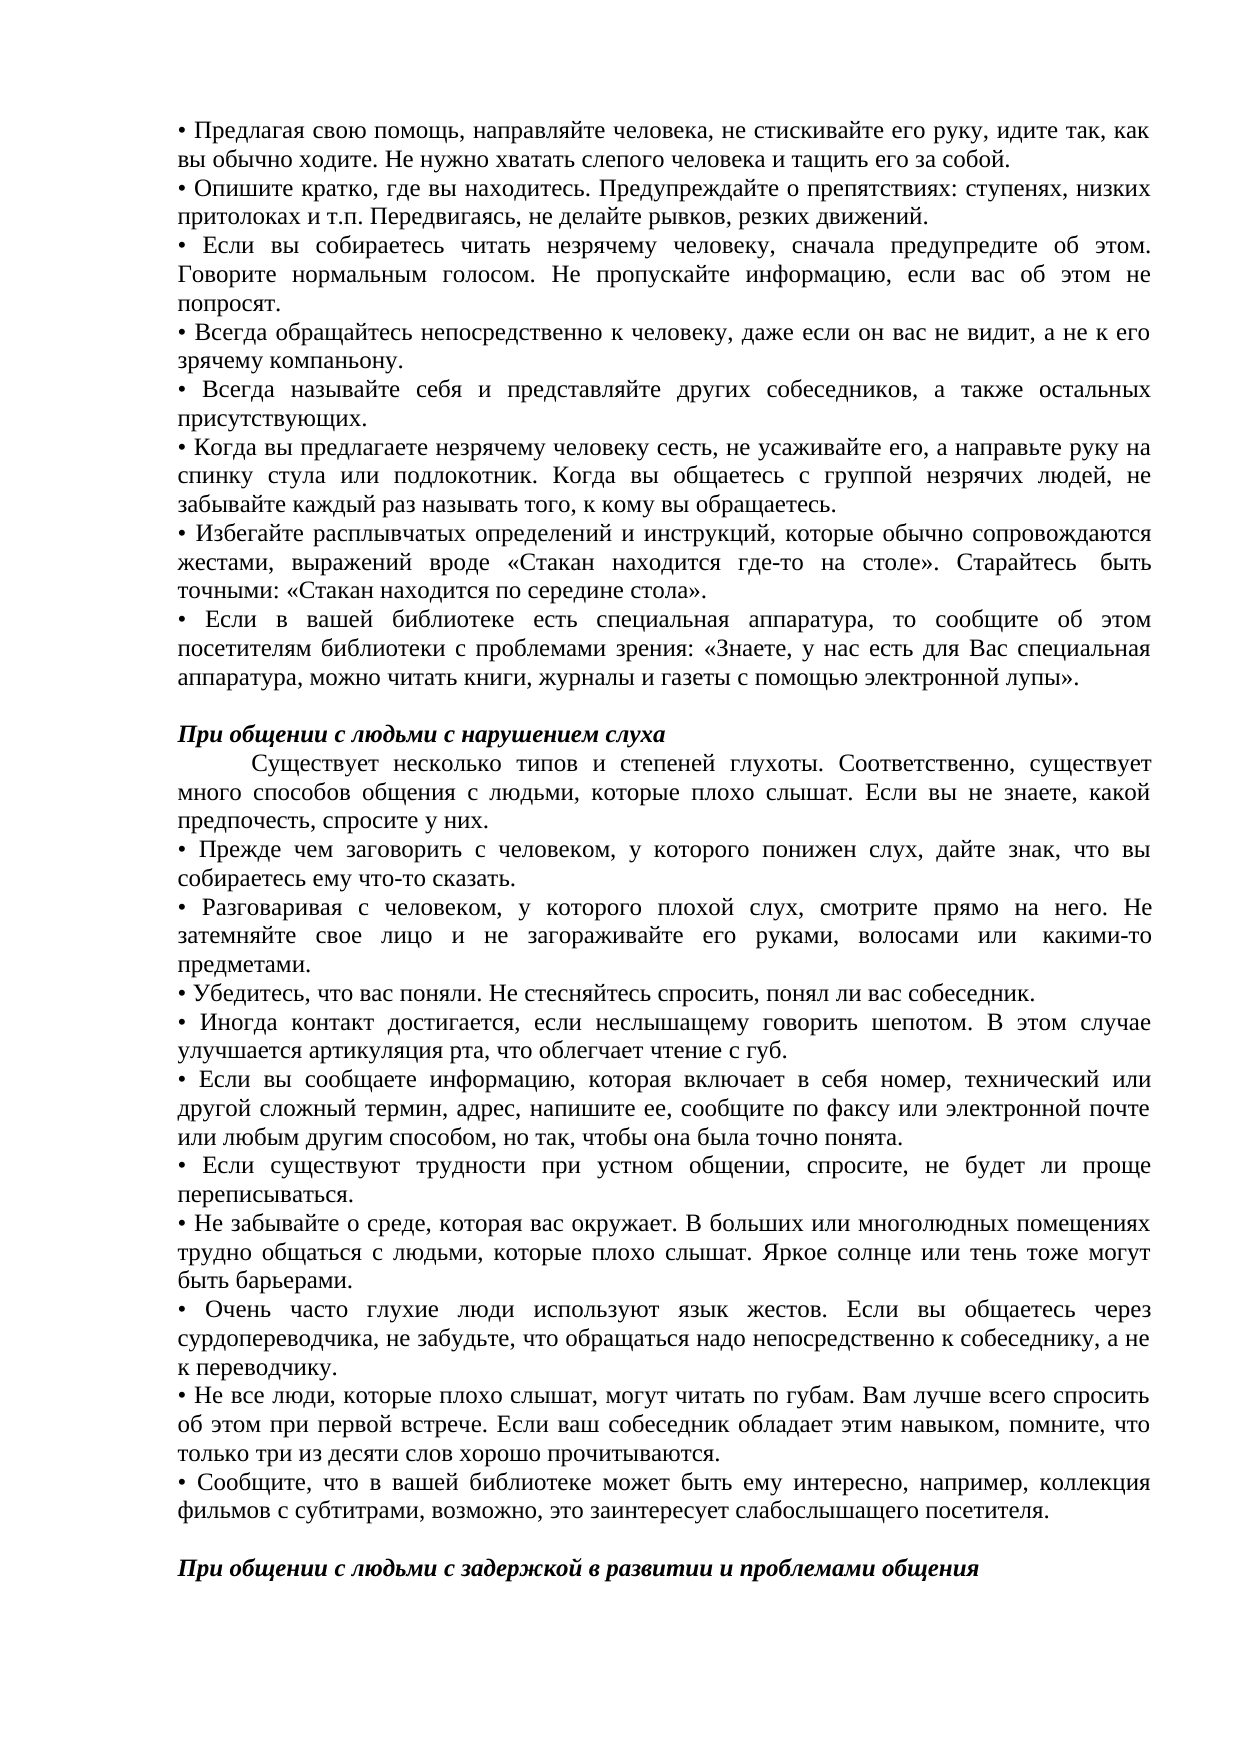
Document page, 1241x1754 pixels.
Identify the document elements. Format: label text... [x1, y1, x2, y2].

list Прежде чем заговорить с человеком, у которого понижен слух, дайте знак, что вы собираетесь ему что-то сказать. [177, 834, 1151, 892]
subtitle При общении с людьми с задержкой в развитии и проблемами общения [177, 1553, 1238, 1582]
list Убедитесь, что вас поняли. Не стесняйтесь спросить, понял ли вас собеседник. [177, 978, 1238, 1007]
text Существует несколько типов и степеней глухоты. Соответственно, существует много способов общения с людьми, которые плохо слышат. Если вы не знаете, какой предпочесть, спросите у них. [177, 748, 1152, 834]
list Если вы сообщаете информацию, которая включает в себя номер, технический или другой сложный термин, адрес, напишите ее, сообщите по факсу или электронной почте или любым другим способом, но так, чтобы она была точно понята. [177, 1064, 1151, 1151]
list Опишите кратко, где вы находитесь. Предупреждайте о препятствиях: ступенях, низких притолоках и т.п. Передвигаясь, не делайте рывков, резких движений. [177, 173, 1152, 230]
list Не все люди, которые плохо слышат, могут читать по губам. Вам лучше всего спросить об этом при первой встрече. Если ваш собеседник обладает этим навыком, помните, что только три из десяти слов хорошо прочитываются. [177, 1381, 1151, 1467]
list Если существуют трудности при устном общении, спросите, не будет ли проще переписываться. [177, 1151, 1151, 1208]
list Если вы собираетесь читать незрячему человеку, сначала предупредите об этом. Говорите нормальным голосом. Не пропускайте информацию, если вас об этом не попросят. [177, 230, 1151, 317]
list Когда вы предлагаете незрячему человеку сесть, не усаживайте его, а направьте руку на спинку стула или подлокотник. Когда вы общаетесь с группой незрячих людей, не забывайте каждый раз называть того, к кому вы обращаетесь. [177, 432, 1152, 518]
list Разговаривая с человеком, у которого плохой слух, смотрите прямо на него. Не затемняйте свое лицо и не загораживайте его руками, волосами или какими-то предметами. [177, 892, 1152, 978]
list Иногда контакт достигается, если неслышащему говорить шепотом. В этом случае улучшается артикуляция рта, что облегчает чтение с губ. [177, 1007, 1152, 1064]
list Сообщите, что в вашей библиотеке может быть ему интересно, например, коллекция фильмов с субтитрами, возможно, это заинтересует слабослышащего посетителя. [177, 1467, 1152, 1524]
list Всегда называйте себя и представляйте других собеседников, а также остальных присутствующих. [177, 374, 1151, 432]
list Очень часто глухие люди используют язык жестов. Если вы общаетесь через сурдопереводчика, не забудьте, что обращаться надо непосредственно к собеседнику, а не к переводчику. [177, 1294, 1151, 1381]
list Избегайте расплывчатых определений и инструкций, которые обычно сопровождаются жестами, выражений вроде «Стакан находится где-то на столе». Старайтесь быть точными: «Стакан находится по середине стола». [177, 518, 1152, 604]
list Не забывайте о среде, которая вас окружает. В больших или многолюдных помещениях трудно общаться с людьми, которые плохо слышат. Яркое солнце или тень тоже могут быть барьерами. [177, 1208, 1151, 1294]
list Если в вашей библиотеке есть специальная аппаратура, то сообщите об этом посетителям библиотеки с проблемами зрения: «Знаете, у нас есть для Вас специальная аппаратура, можно читать книги, журналы и газеты с помощью электронной лупы». [177, 604, 1152, 690]
subtitle При общении с людьми с нарушением слуха [177, 719, 1238, 748]
list Предлагая свою помощь, направляйте человека, не стискивайте его руку, идите так, как вы обычно ходите. Не нужно хватать слепого человека и тащить его за собой. [177, 115, 1151, 173]
list Всегда обращайтесь непосредственно к человеку, даже если он вас не видит, а не к его зрячему компаньону. [177, 317, 1151, 374]
